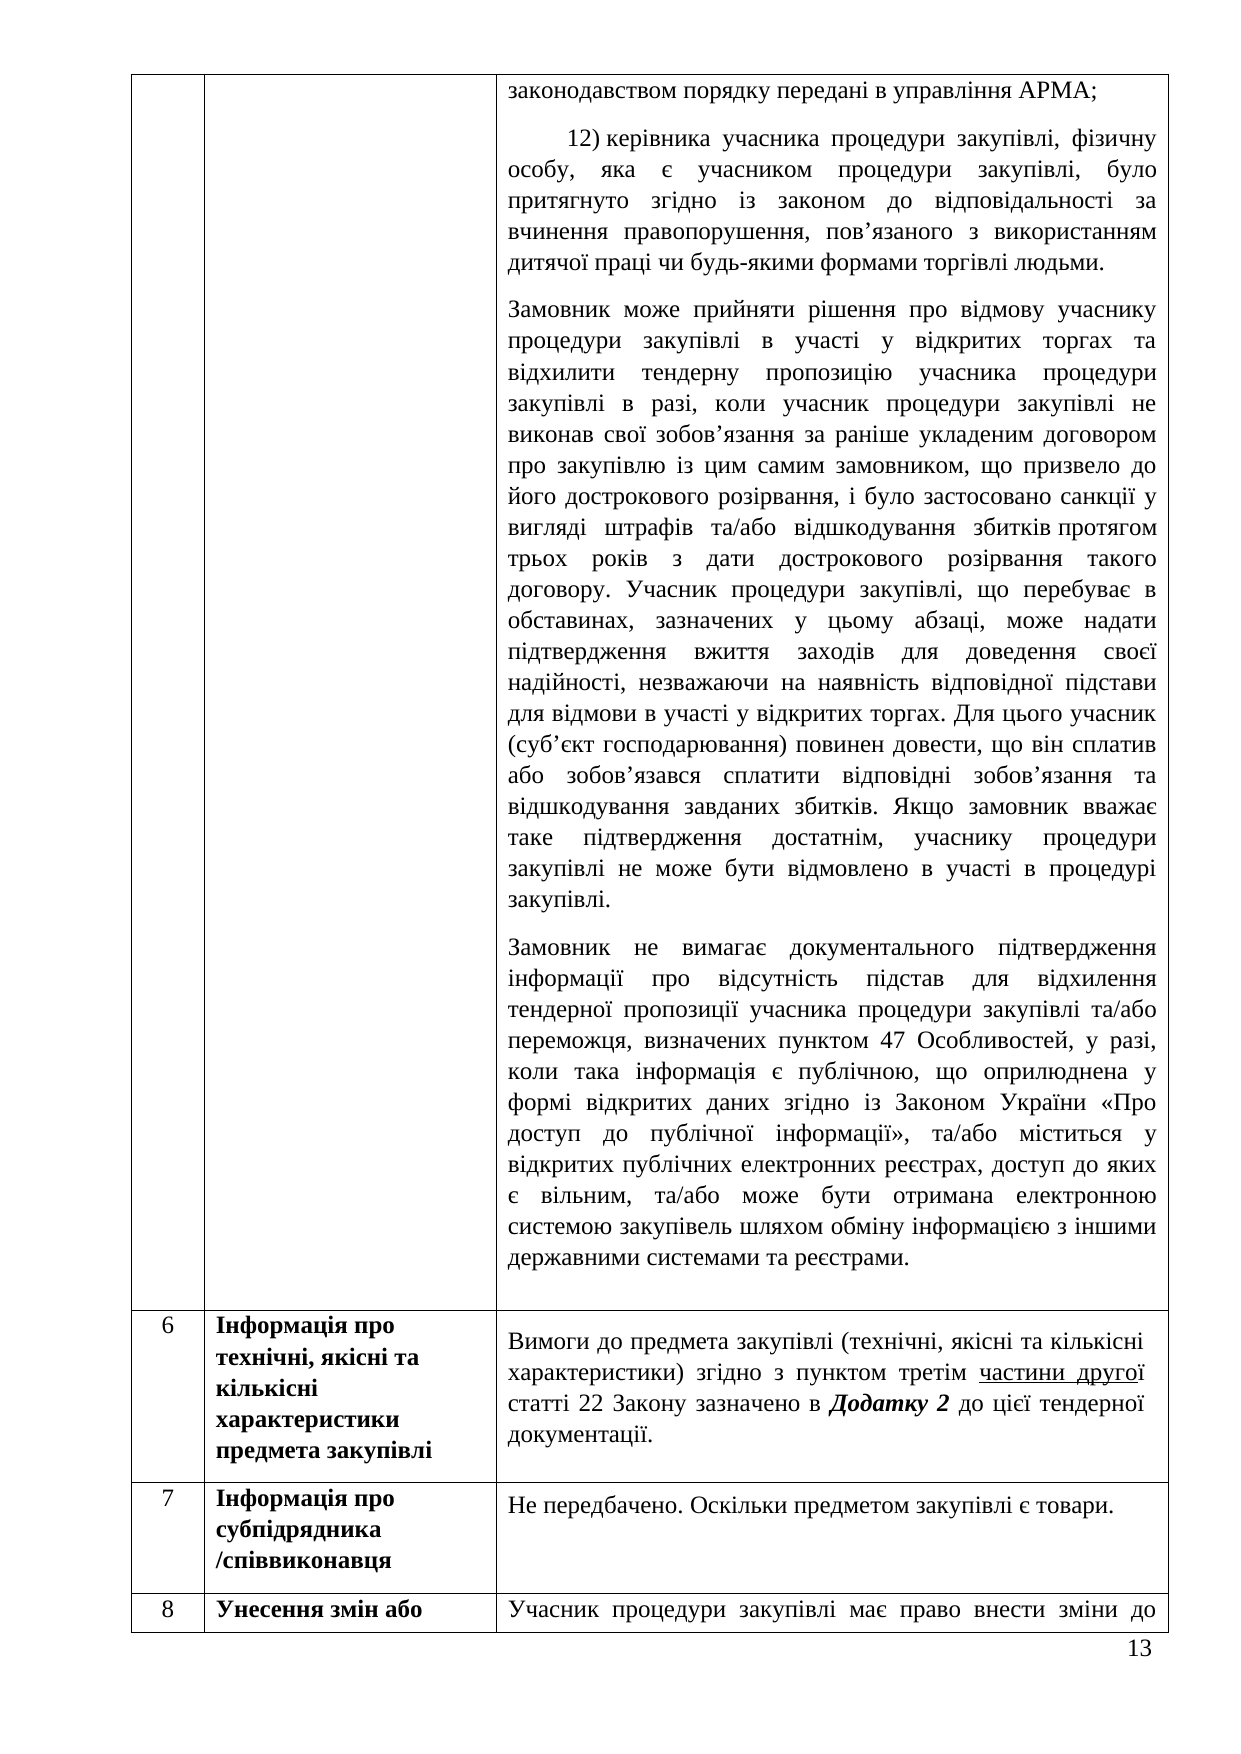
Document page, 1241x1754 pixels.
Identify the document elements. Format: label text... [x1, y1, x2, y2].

table_cell 5 [132, 75, 204, 1309]
table_cell Інформація про субпідрядника /співвиконавця [205, 1483, 496, 1593]
table_cell 6 [132, 1311, 204, 1482]
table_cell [497, 75, 1168, 1309]
table_cell 8 [132, 1594, 204, 1632]
table_cell Не передбачено. Оскільки предметом закупівлі є товари. [497, 1483, 1168, 1593]
table_cell Інформація про технічні, якісні та кількісні характеристики предмета закупівлі [205, 1311, 496, 1482]
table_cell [205, 1594, 496, 1632]
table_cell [497, 1594, 1168, 1632]
table_cell 7 [132, 1483, 204, 1593]
table_cell Вимоги до предмета закупівлі (технічні, якісні та кількісні характеристики) згідно з пунктом третім частини другої статті 22 Закону зазначено в Додатку 2 до цієї тендерної документації. [497, 1311, 1168, 1482]
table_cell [205, 75, 496, 1309]
